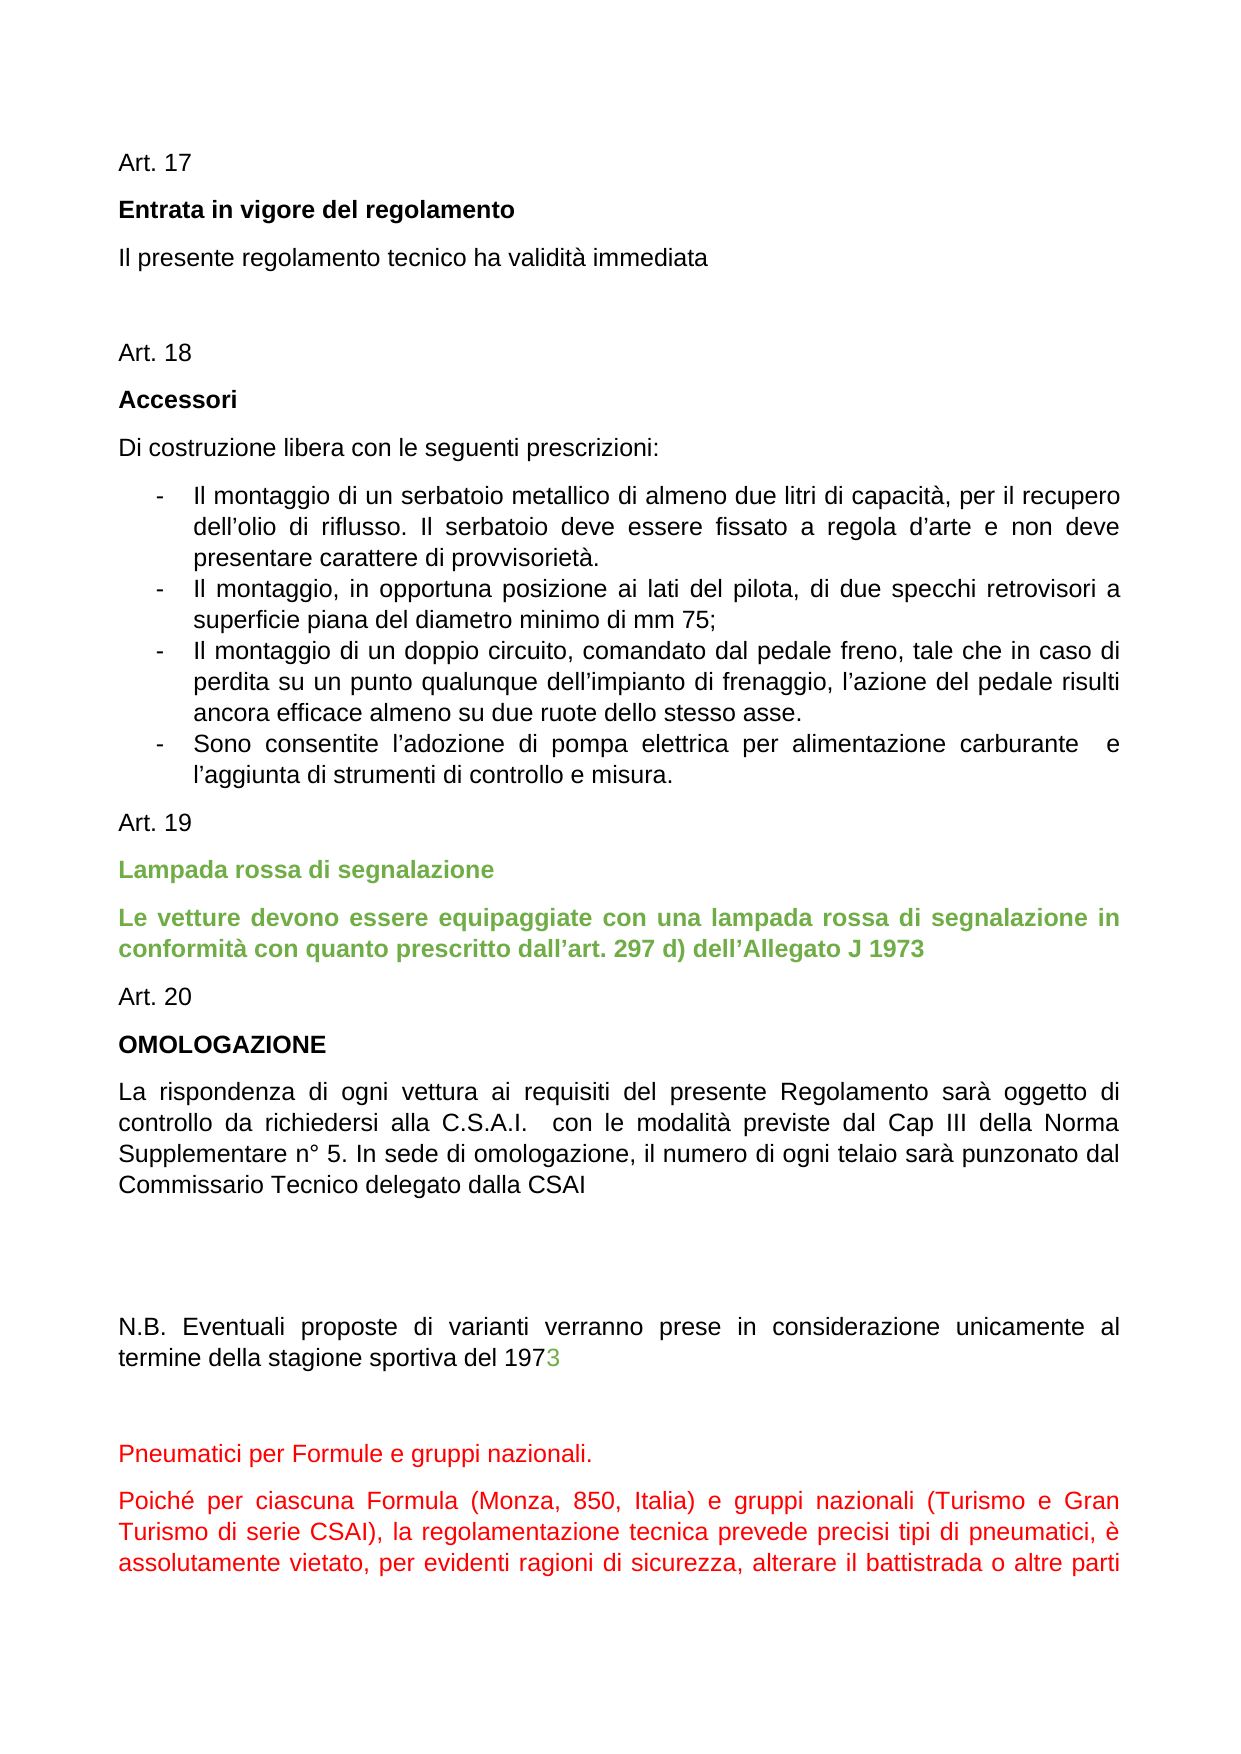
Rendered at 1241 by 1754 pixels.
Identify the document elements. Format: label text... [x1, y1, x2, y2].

text OMOLOGAZIONE [118, 1030, 1122, 1058]
text Art. 20 [118, 982, 1122, 1011]
text Art. 18 [118, 338, 1122, 366]
text Il presente regolamento tecnico ha validità immediata [118, 243, 1122, 272]
text Le vetture devono essere equipaggiate con una lampada rossa di segnalazione in conformità con quanto prescritto dall’art. 297 d) dell’Allegato J 1973 [118, 903, 1122, 963]
text Art. 17 [118, 148, 1122, 176]
text N.B. Eventuali proposte di varianti verranno prese in considerazione unicamente al termine della stagione sportiva del 1973 [118, 1312, 1122, 1372]
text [118, 1486, 1122, 1577]
text Lampada rossa di segnalazione [118, 856, 1122, 884]
list Sono consentite l’adozione di pompa elettrica per alimentazione carburante e l’aggiunta di strumenti di controllo e misura. [156, 729, 1122, 789]
text Art. 19 [118, 808, 1122, 837]
text Entrata in vigore del regolamento [118, 195, 1122, 224]
list Il montaggio, in opportuna posizione ai lati del pilota, di due specchi retrovisori a superficie piana del diametro minimo di mm 75; [156, 574, 1122, 634]
list Il montaggio di un serbatoio metallico di almeno due litri di capacità, per il recupero dell’olio di riflusso. Il serbatoio deve essere fissato a regola d’arte e non deve presentare carattere di provvisorietà. [156, 481, 1122, 572]
list Il montaggio di un doppio circuito, comandato dal pedale freno, tale che in caso di perdita su un punto qualunque dell’impianto di frenaggio, l’azione del pedale risulti ancora efficace almeno su due ruote dello stesso asse. [156, 636, 1122, 727]
text Accessori [118, 385, 1122, 414]
text Pneumatici per Formule e gruppi nazionali. [118, 1438, 1122, 1467]
text Di costruzione libera con le seguenti prescrizioni: [118, 433, 1122, 462]
text La rispondenza di ogni vettura ai requisiti del presente Regolamento sarà oggetto di controllo da richiedersi alla C.S.A.I. con le modalità previste dal Cap III della Norma Supplementare n° 5. In sede di omologazione, il numero di ogni telaio sarà punzonato dal Commissario Tecnico delegato dalla CSAI [118, 1077, 1122, 1199]
